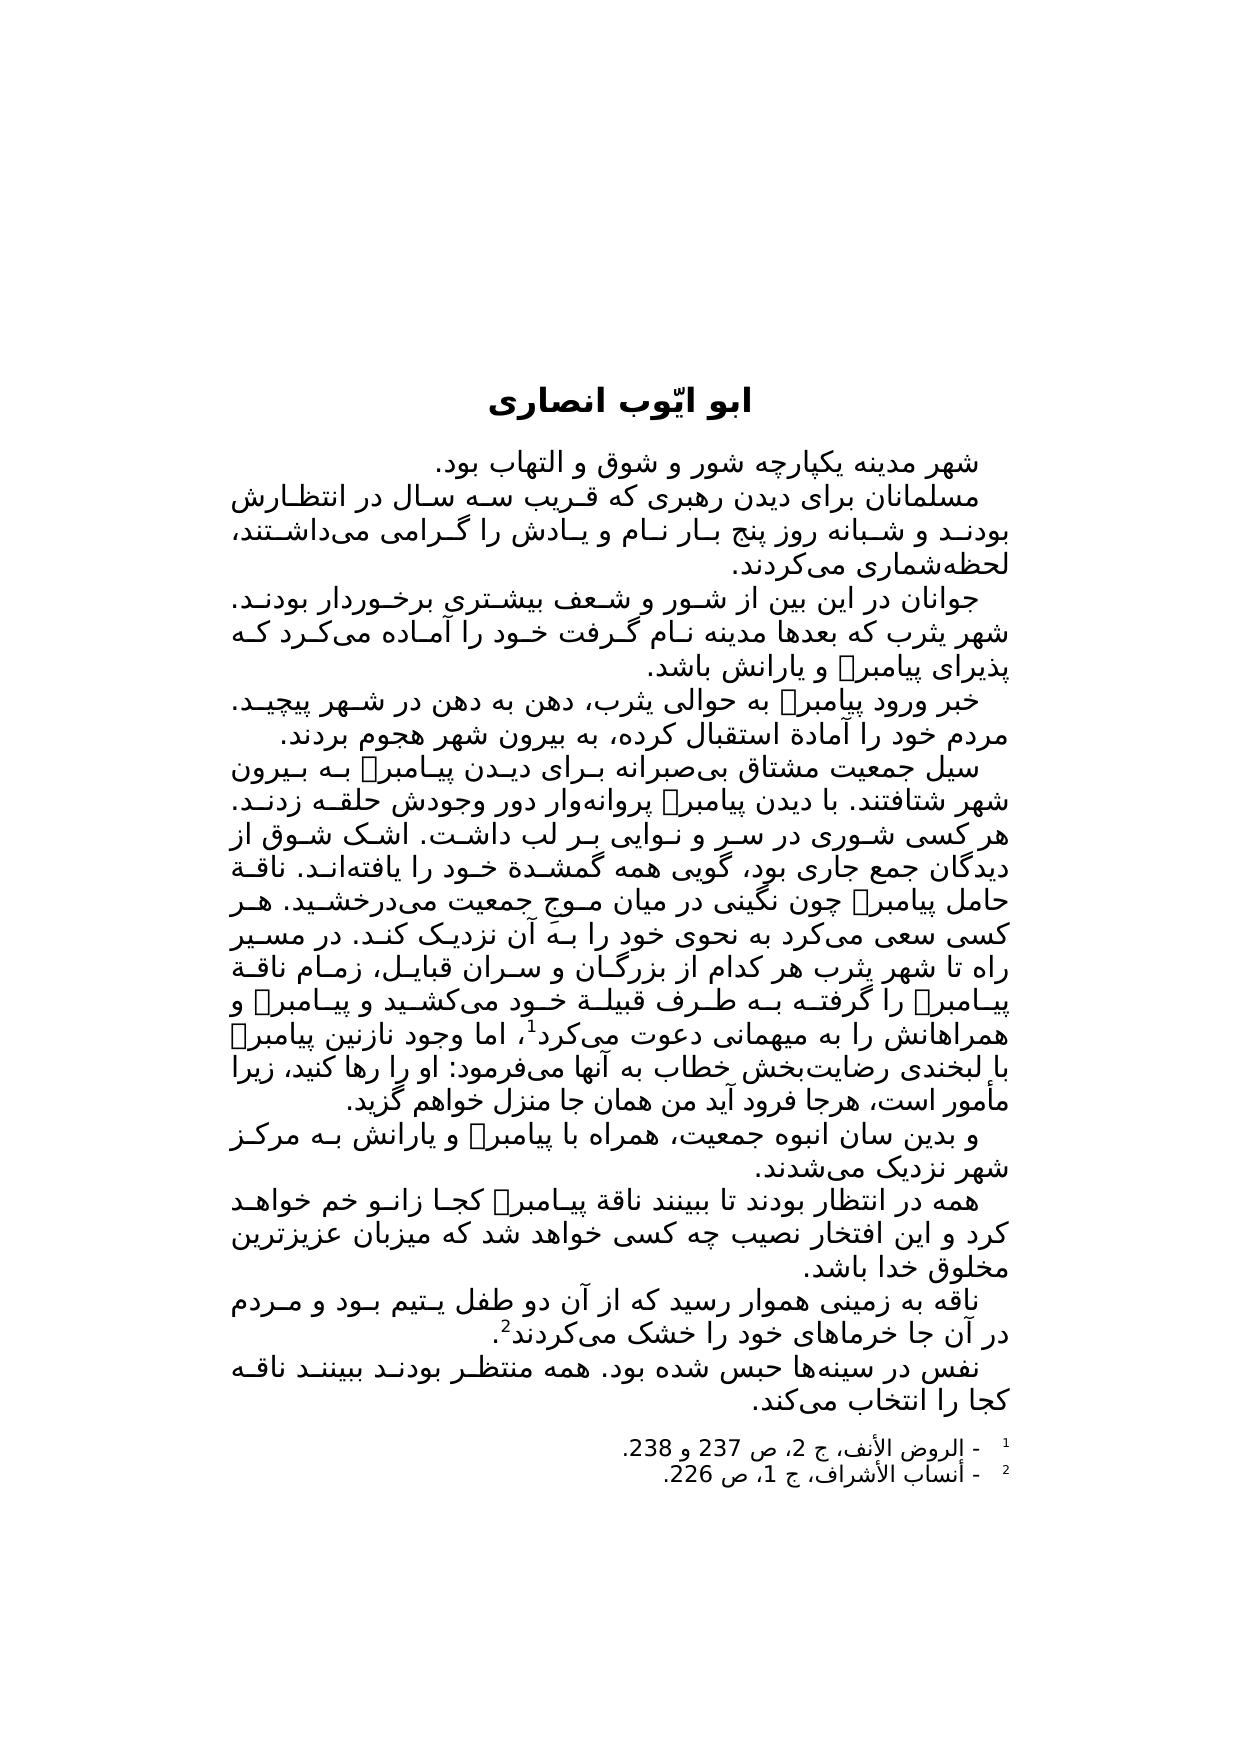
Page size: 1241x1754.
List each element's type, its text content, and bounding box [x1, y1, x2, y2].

text همه در انتظار بودند تا ببینند ناقة پیامبر کجا زانو خم خواهد کرد و این افتخار نصیب چه کسی خواهد شد که میزبان عزیزترین مخلوق خدا باشد. [230, 1184, 1010, 1284]
text سیل جمعیت مشتاق بی‌صبرانه برای دیدن پیامبر به بیرون شهر شتافتند. با دیدن پیامبر پروانه‌وار دور وجودش حلقه زدند. هر کسی شوری در سر و نوایی بر لب داشت. اشک شوق از دیدگان جمع جاری بود، گویی همه گمشدة خود را یافته‌اند. ناقة حامل پیامبر چون نگینی در میان موجِ جمعیت می‌درخشید. هر کسی سعی می‌کرد به نحوی خود را به آن نزدیک کند. در مسیر راه تا شهر یثرب هر کدام از بزرگان و سران قبایل، زمام ناقة پیامبر را گرفته به طرف قبیلة خود می‌کشید و پیامبر و همراهانش را به میهمانی دعوت می‌کرد، اما وجود نازنین پیامبر با لبخندی رضایت‌بخش خطاب به آنها می‌فرمود: او را رها کنید، زیرا مأمور است، هرجا فرود آید من همان جا منزل خواهم گزید. [230, 751, 1010, 1118]
text نفس در سینه‌ها حبس شده بود. همه منتظر بودند ببینند ناقه کجا را انتخاب می‌کند. [230, 1351, 1010, 1417]
text و بدین سان انبوه جمعیت، همراه با پیامبر و یارانش به مرکز شهر نزدیک می‌شدند. [230, 1118, 1010, 1184]
text شهر مدینه یکپارچه شور و شوق و التهاب بود. [230, 446, 1010, 479]
text ناقه به زمینی هموار رسید که از آن دو طفل یتیم بود و مردم در آن جا خرماهای خود را خشک می‌کردند. [230, 1284, 1010, 1351]
text جوانان در این بین از شور و شعف بیشتری برخوردار بودند. شهر یثرب که بعدها مدینه نام گرفت خود را آماده می‌کرد که پذیرای پیامبر و یارانش باشد. [230, 581, 1010, 683]
text مسلمانان برای دیدن رهبری که قریب سه سال در انتظارش بودند و شبانه روز پنج بار نام و یادش را گرامی می‌داشتند، لحظه‌شماری می‌کردند. [230, 479, 1010, 581]
text ابو ایّوب انصاری [230, 382, 1010, 421]
text خبر ورود پیامبر به حوالی یثرب، دهن به دهن در شهر پیچید. مردم خود را آمادة استقبال کرده، به بیرون شهر هجوم بردند. [230, 683, 1010, 751]
